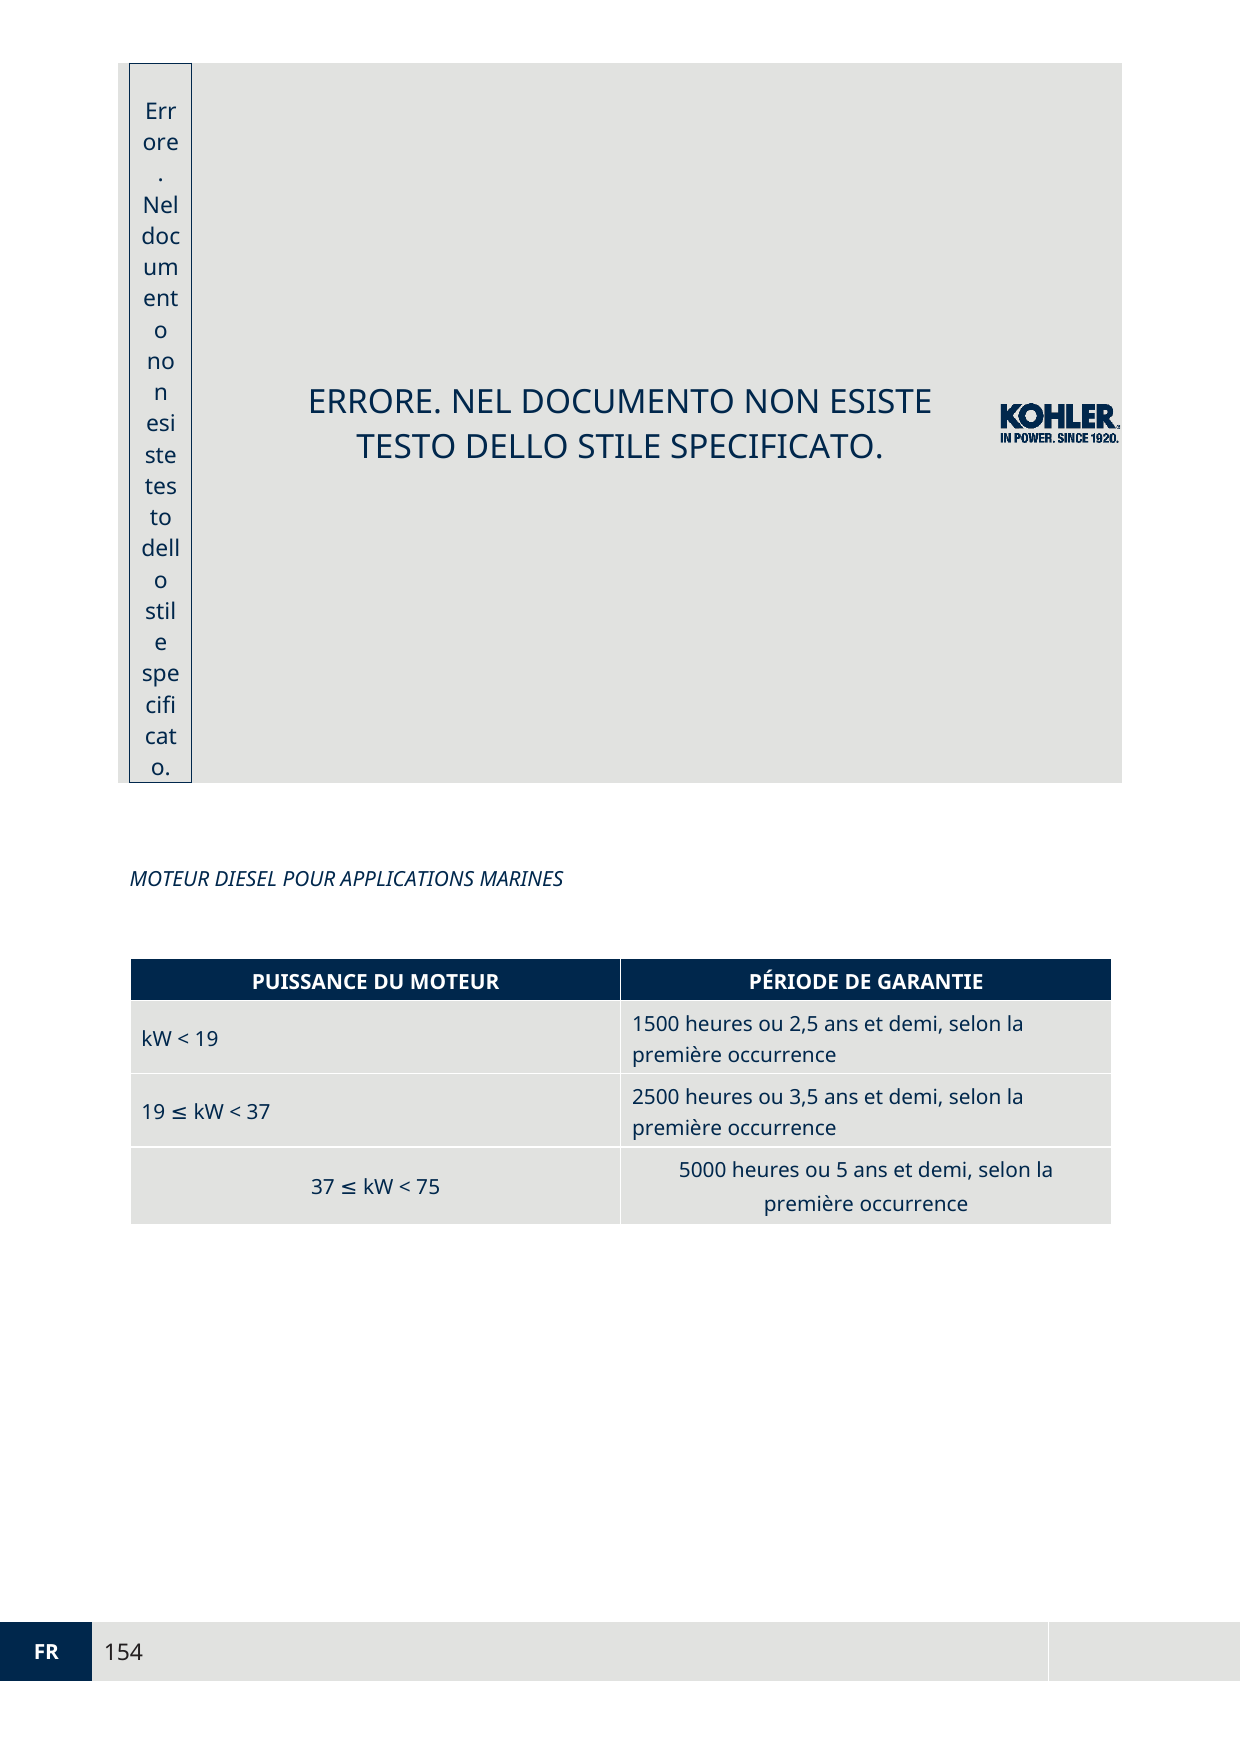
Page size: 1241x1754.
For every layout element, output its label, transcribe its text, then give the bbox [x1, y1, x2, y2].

picture [1000, 403, 1121, 443]
